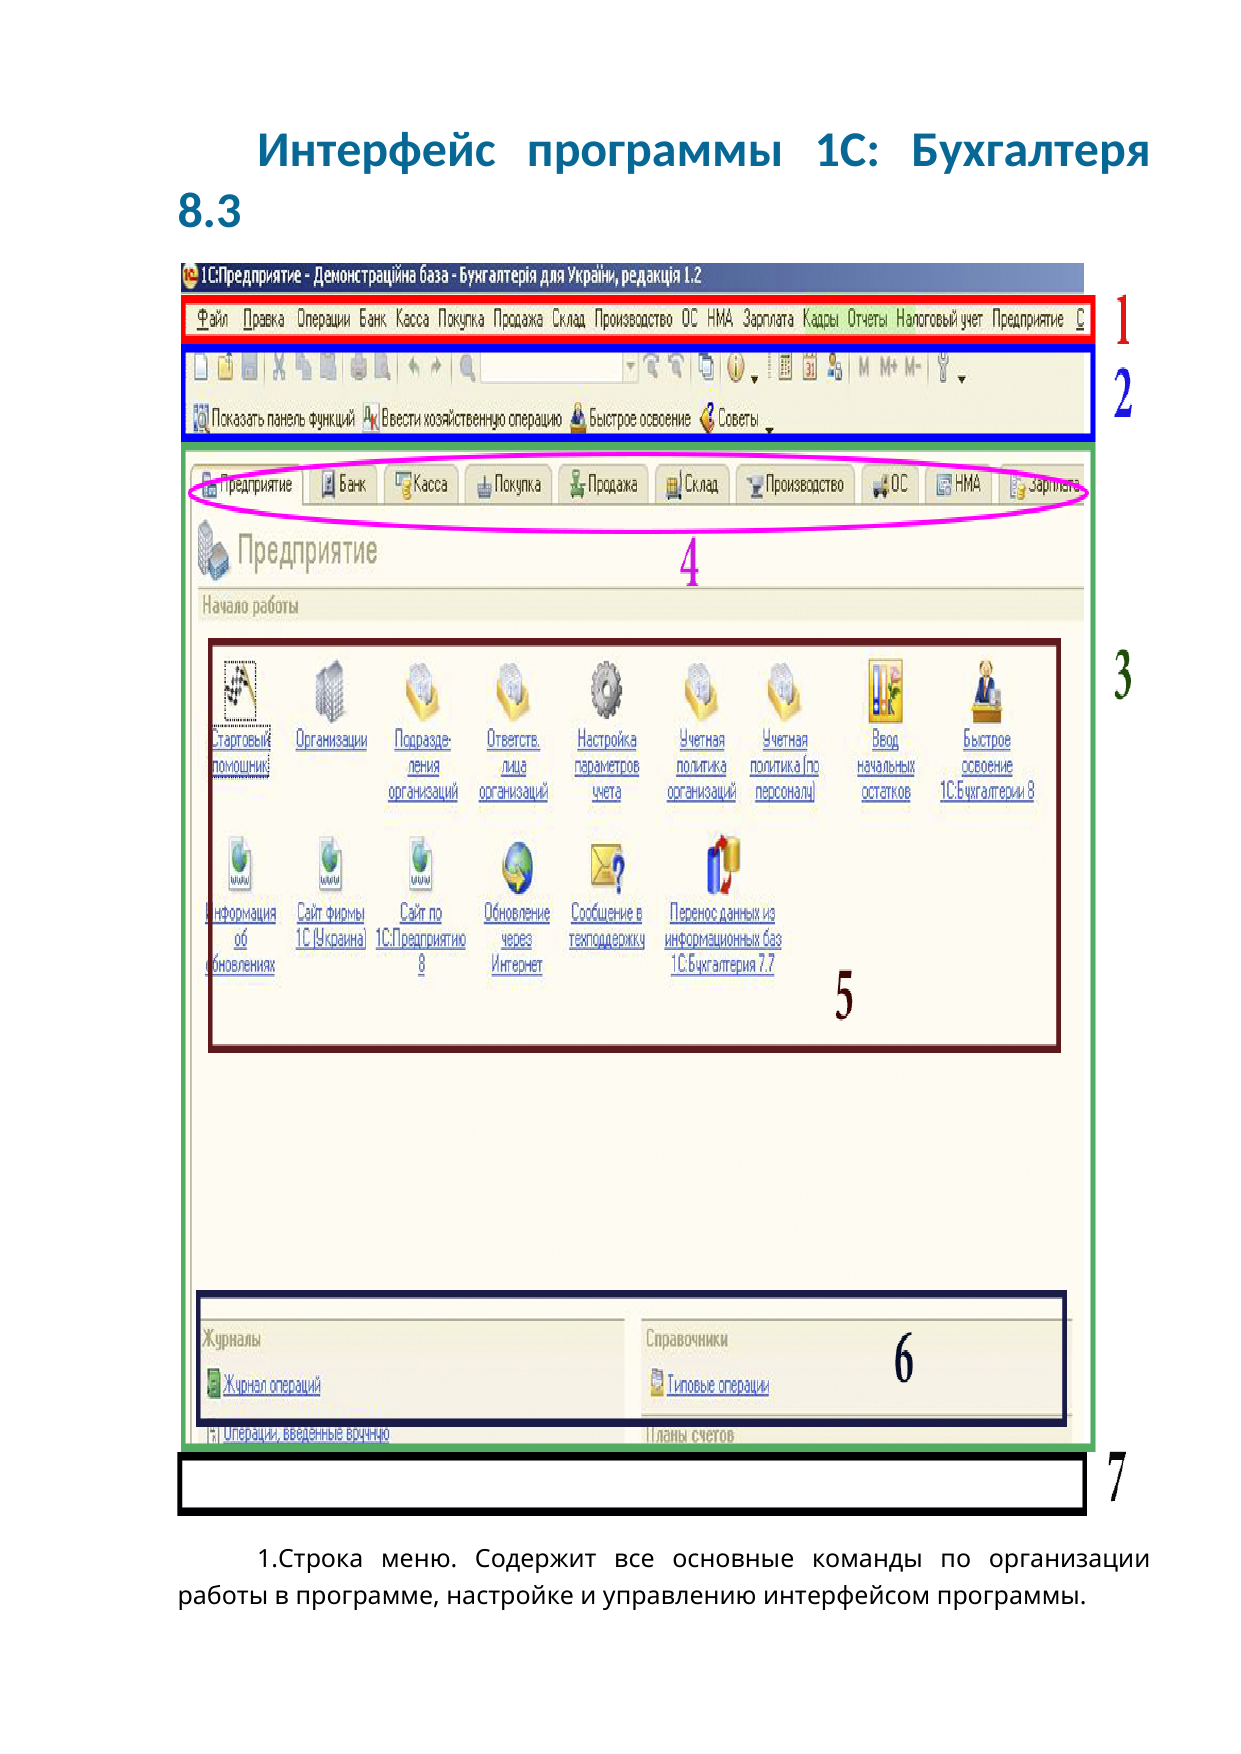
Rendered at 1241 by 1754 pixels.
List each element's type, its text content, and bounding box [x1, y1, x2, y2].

text Интерфейс программы 1С: Бухгалтеря 8.3 [177, 118, 1152, 240]
picture [177, 263, 1145, 1537]
text 1.Строка меню. Содержит все основные команды по организации работы в программе, настройке и управлению интерфейсом программы. [177, 1537, 1152, 1612]
